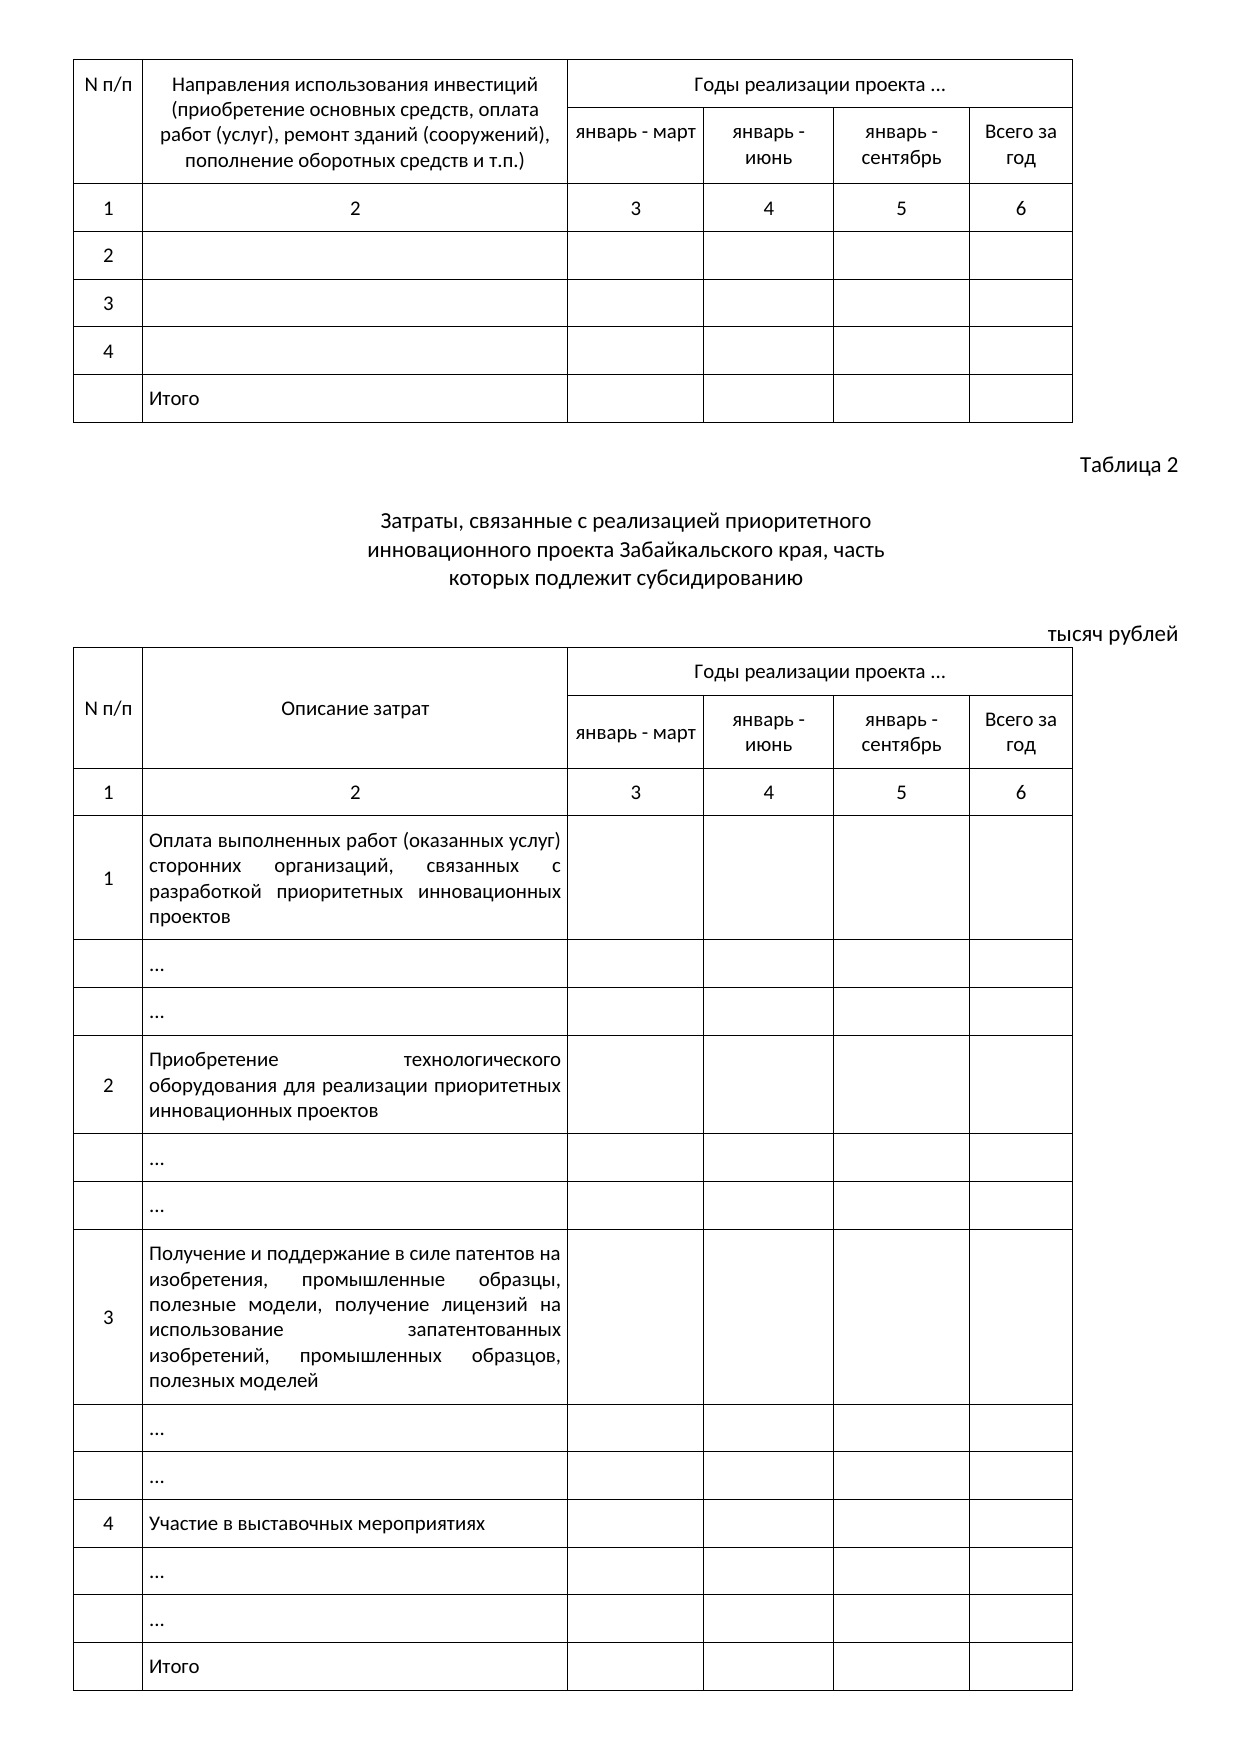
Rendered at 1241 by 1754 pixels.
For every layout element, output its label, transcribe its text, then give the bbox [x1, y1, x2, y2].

table_cell [834, 327, 969, 374]
table_cell [970, 1230, 1072, 1403]
table_header Годы реализации проекта ... [568, 648, 1072, 694]
table_cell [834, 816, 969, 939]
table_cell [74, 1643, 142, 1690]
table_cell [568, 1643, 703, 1690]
table_cell [970, 1595, 1072, 1642]
table_cell [834, 1134, 969, 1181]
table_cell [143, 327, 567, 374]
table_cell 1 [74, 184, 142, 231]
table_cell [834, 1643, 969, 1690]
table_cell январь - июнь [704, 696, 833, 768]
table_cell [704, 1500, 833, 1547]
table_cell ... [143, 1452, 567, 1499]
table_cell январь - июнь [704, 108, 833, 183]
table_cell [704, 1452, 833, 1499]
table_cell [834, 232, 969, 278]
table_cell [970, 940, 1072, 987]
table_cell [834, 280, 969, 326]
table_cell Приобретение технологического оборудования для реализации приоритетных инновационных проектов [143, 1036, 567, 1133]
table_cell [704, 940, 833, 987]
table_cell [74, 1182, 142, 1229]
table_cell [704, 1182, 833, 1229]
text инновационного проекта Забайкальского края, часть [74, 535, 1178, 563]
table_cell 3 [74, 280, 142, 326]
table_cell [568, 1595, 703, 1642]
table_cell [568, 327, 703, 374]
table_cell 4 [74, 327, 142, 374]
table_cell [568, 988, 703, 1035]
table_cell [834, 1036, 969, 1133]
table_cell [74, 1595, 142, 1642]
table_cell [704, 1134, 833, 1181]
table_cell январь - сентябрь [834, 696, 969, 768]
table_cell [970, 1405, 1072, 1451]
table_cell ... [143, 940, 567, 987]
text Таблица 2 [74, 451, 1178, 479]
table_cell 3 [568, 184, 703, 231]
table_cell [74, 1452, 142, 1499]
table_cell [568, 232, 703, 278]
table_cell ... [143, 1405, 567, 1451]
table_cell [143, 232, 567, 278]
table_cell [704, 375, 833, 422]
table_cell [74, 375, 142, 422]
table_cell [970, 375, 1072, 422]
table_cell январь - сентябрь [834, 108, 969, 183]
table_cell Оплата выполненных работ (оказанных услуг) сторонних организаций, связанных с разработкой приоритетных инновационных проектов [143, 816, 567, 939]
table_cell Итого [143, 1643, 567, 1690]
table_cell 3 [74, 1230, 142, 1403]
table_header Описание затрат [143, 648, 567, 768]
table_cell 2 [74, 232, 142, 278]
table_cell [970, 1182, 1072, 1229]
table_cell [704, 1548, 833, 1594]
table_cell [568, 1134, 703, 1181]
table_cell [704, 1595, 833, 1642]
table_cell ... [143, 988, 567, 1035]
table_cell [568, 1230, 703, 1403]
table_cell [568, 1452, 703, 1499]
table_cell ... [143, 1134, 567, 1181]
table_cell Итого [143, 375, 567, 422]
table_cell [834, 940, 969, 987]
table_cell [568, 1036, 703, 1133]
table_cell 2 [143, 769, 567, 815]
table_cell [834, 988, 969, 1035]
table_cell 4 [704, 184, 833, 231]
table_cell [970, 816, 1072, 939]
table_cell [834, 1548, 969, 1594]
table_cell [568, 1500, 703, 1547]
table_cell [834, 1595, 969, 1642]
table_header Годы реализации проекта ... [568, 60, 1072, 107]
table_cell 3 [568, 769, 703, 815]
table_cell январь - март [568, 108, 703, 183]
table_cell [970, 1036, 1072, 1133]
table_cell 2 [74, 1036, 142, 1133]
table_cell [970, 280, 1072, 326]
table_cell [704, 1643, 833, 1690]
table_cell [834, 1452, 969, 1499]
text Затраты, связанные с реализацией приоритетного [74, 507, 1178, 535]
table_cell [704, 280, 833, 326]
table_cell [970, 232, 1072, 278]
table_cell [704, 1405, 833, 1451]
table_cell ... [143, 1548, 567, 1594]
table_cell [704, 1230, 833, 1403]
table_cell 6 [970, 769, 1072, 815]
table_cell [970, 327, 1072, 374]
table_cell Получение и поддержание в силе патентов на изобретения, промышленные образцы, полезные модели, получение лицензий на использование запатентованных изобретений, промышленных образцов, полезных моделей [143, 1230, 567, 1403]
text которых подлежит субсидированию [74, 563, 1178, 591]
table_cell ... [143, 1595, 567, 1642]
table_cell [704, 816, 833, 939]
table_cell [970, 1643, 1072, 1690]
table_cell январь - март [568, 696, 703, 768]
table_cell [568, 280, 703, 326]
table_header N п/п [74, 648, 142, 768]
table_cell 5 [834, 184, 969, 231]
text тысяч рублей [74, 619, 1178, 647]
table_header N п/п [74, 60, 142, 183]
table_header Направления использования инвестиций (приобретение основных средств, оплата работ (услуг), ремонт зданий (сооружений), пополнение оборотных средств и т.п.) [143, 60, 567, 183]
table_cell [74, 1548, 142, 1594]
table_cell [970, 1548, 1072, 1594]
table_cell [74, 1405, 142, 1451]
table_cell [834, 1500, 969, 1547]
table_cell [74, 940, 142, 987]
table_cell [704, 327, 833, 374]
table_cell 1 [74, 769, 142, 815]
table_cell [970, 1134, 1072, 1181]
table_cell [568, 1548, 703, 1594]
table_cell [74, 988, 142, 1035]
table_cell [143, 280, 567, 326]
table_cell Всего за год [970, 696, 1072, 768]
table_cell 6 [970, 184, 1072, 231]
table_cell 1 [74, 816, 142, 939]
table_cell Участие в выставочных мероприятиях [143, 1500, 567, 1547]
table_cell [834, 1230, 969, 1403]
table_cell 2 [143, 184, 567, 231]
table_cell 5 [834, 769, 969, 815]
table_cell [74, 1134, 142, 1181]
table_cell [970, 988, 1072, 1035]
table_cell 4 [74, 1500, 142, 1547]
table_cell [704, 988, 833, 1035]
table_cell [834, 1405, 969, 1451]
table_cell [704, 232, 833, 278]
table_cell [834, 1182, 969, 1229]
table_cell [568, 1182, 703, 1229]
table_cell [970, 1452, 1072, 1499]
table_cell [568, 940, 703, 987]
table_cell [568, 375, 703, 422]
table_cell [970, 1500, 1072, 1547]
table_cell [704, 1036, 833, 1133]
table_cell [568, 1405, 703, 1451]
table_cell [568, 816, 703, 939]
table_cell Всего за год [970, 108, 1072, 183]
table_cell [834, 375, 969, 422]
table_cell ... [143, 1182, 567, 1229]
table_cell 4 [704, 769, 833, 815]
